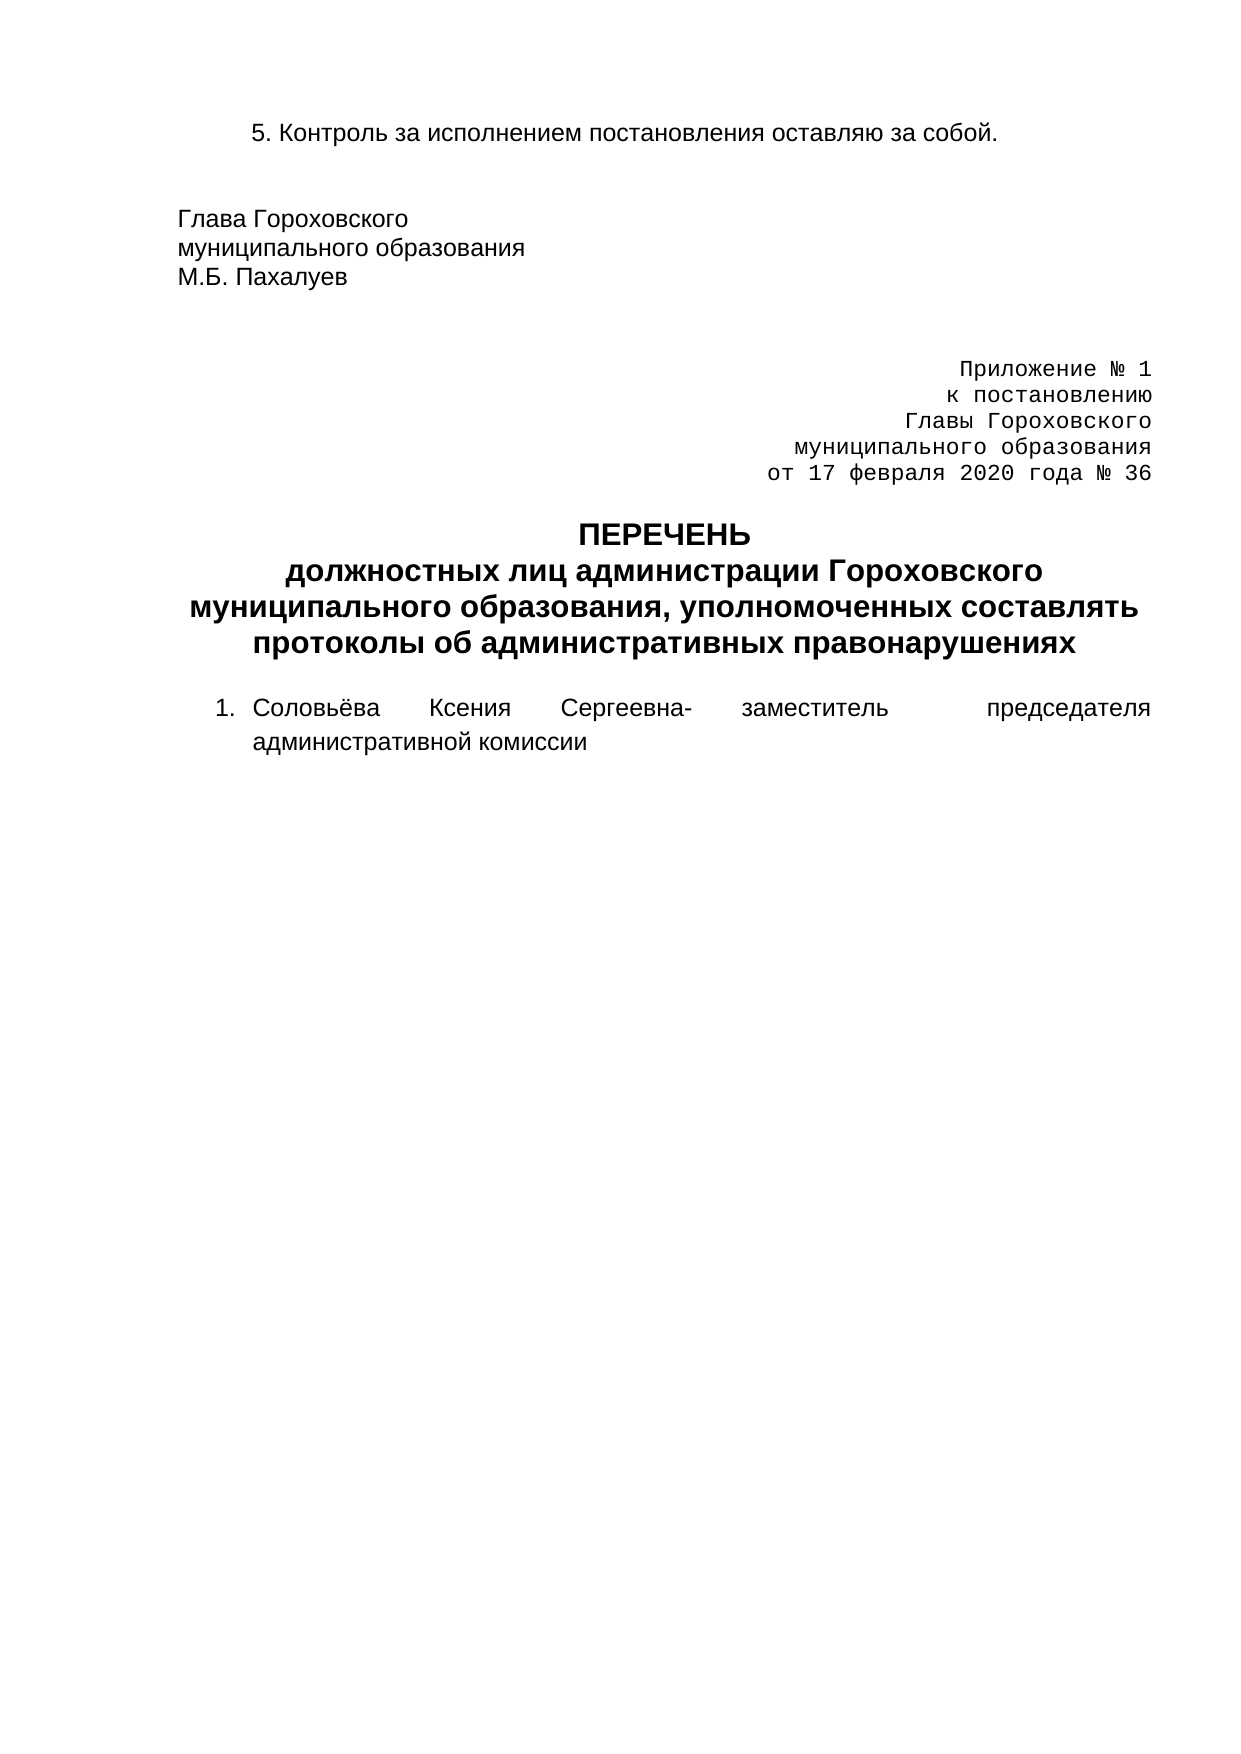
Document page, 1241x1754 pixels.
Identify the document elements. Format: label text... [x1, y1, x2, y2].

text муниципального образования [177, 436, 1152, 461]
text ПЕРЕЧЕНЬ [177, 516, 1152, 552]
text Приложение № 1 [177, 358, 1152, 384]
text должностных лиц администрации Гороховского муниципального образования, уполномоченных составлять протоколы об административных правонарушениях [177, 552, 1152, 660]
text 5. Контроль за исполнением постановления оставляю за собой. [177, 118, 1152, 147]
text от 17 февраля 2020 года № 36 [177, 461, 1152, 487]
text Глава Гороховского [177, 204, 1152, 233]
text муниципального образования [177, 233, 1152, 262]
list Соловьёва Ксения Сергеевна- заместитель председателя административной комиссии [215, 693, 1152, 755]
text к постановлению [177, 384, 1152, 409]
text М.Б. Пахалуев [177, 262, 1152, 291]
text Главы Гороховского [177, 409, 1152, 436]
